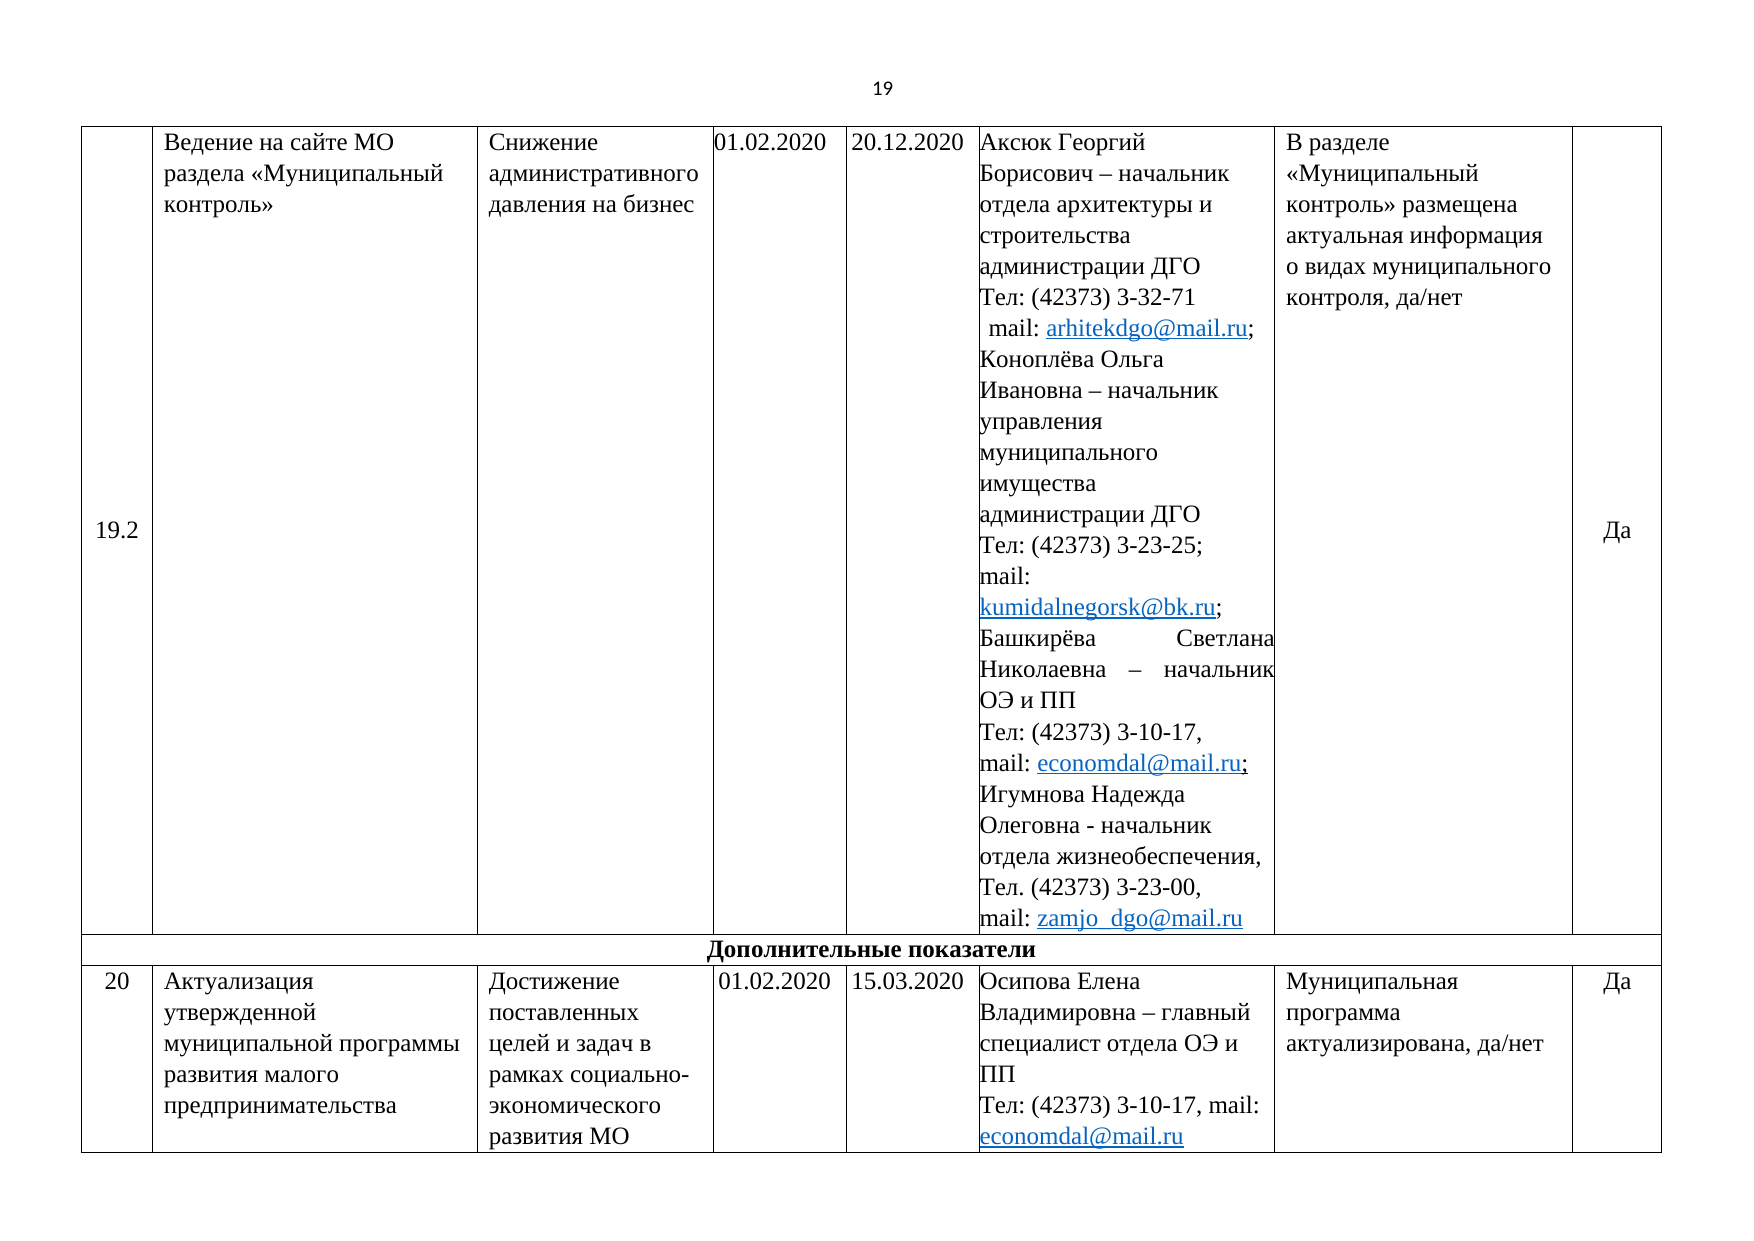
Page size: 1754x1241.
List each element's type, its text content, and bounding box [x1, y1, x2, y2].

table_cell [1275, 966, 1572, 1152]
table_cell 20.12.2020 [847, 127, 979, 933]
table_cell 19.2 [82, 127, 152, 933]
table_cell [478, 966, 713, 1152]
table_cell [153, 966, 477, 1152]
table_cell В разделе «Муниципальный контроль» размещена актуальная информация о видах муниципального контроля, да/нет [1275, 127, 1572, 933]
table_cell 20 [82, 966, 152, 1152]
table_cell 15.03.2020 [847, 966, 979, 1152]
table_cell Ведение на сайте МО раздела «Муниципальный контроль» [153, 127, 477, 933]
table_cell Да [1573, 127, 1661, 933]
table_cell Да [1573, 966, 1661, 1152]
table_cell Снижение административного давления на бизнес [478, 127, 713, 933]
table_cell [980, 966, 1274, 1152]
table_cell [980, 127, 1274, 933]
table_cell 01.02.2020 [714, 966, 846, 1152]
table_cell Дополнительные показатели [82, 935, 1661, 965]
table_cell 01.02.2020 [714, 127, 846, 933]
